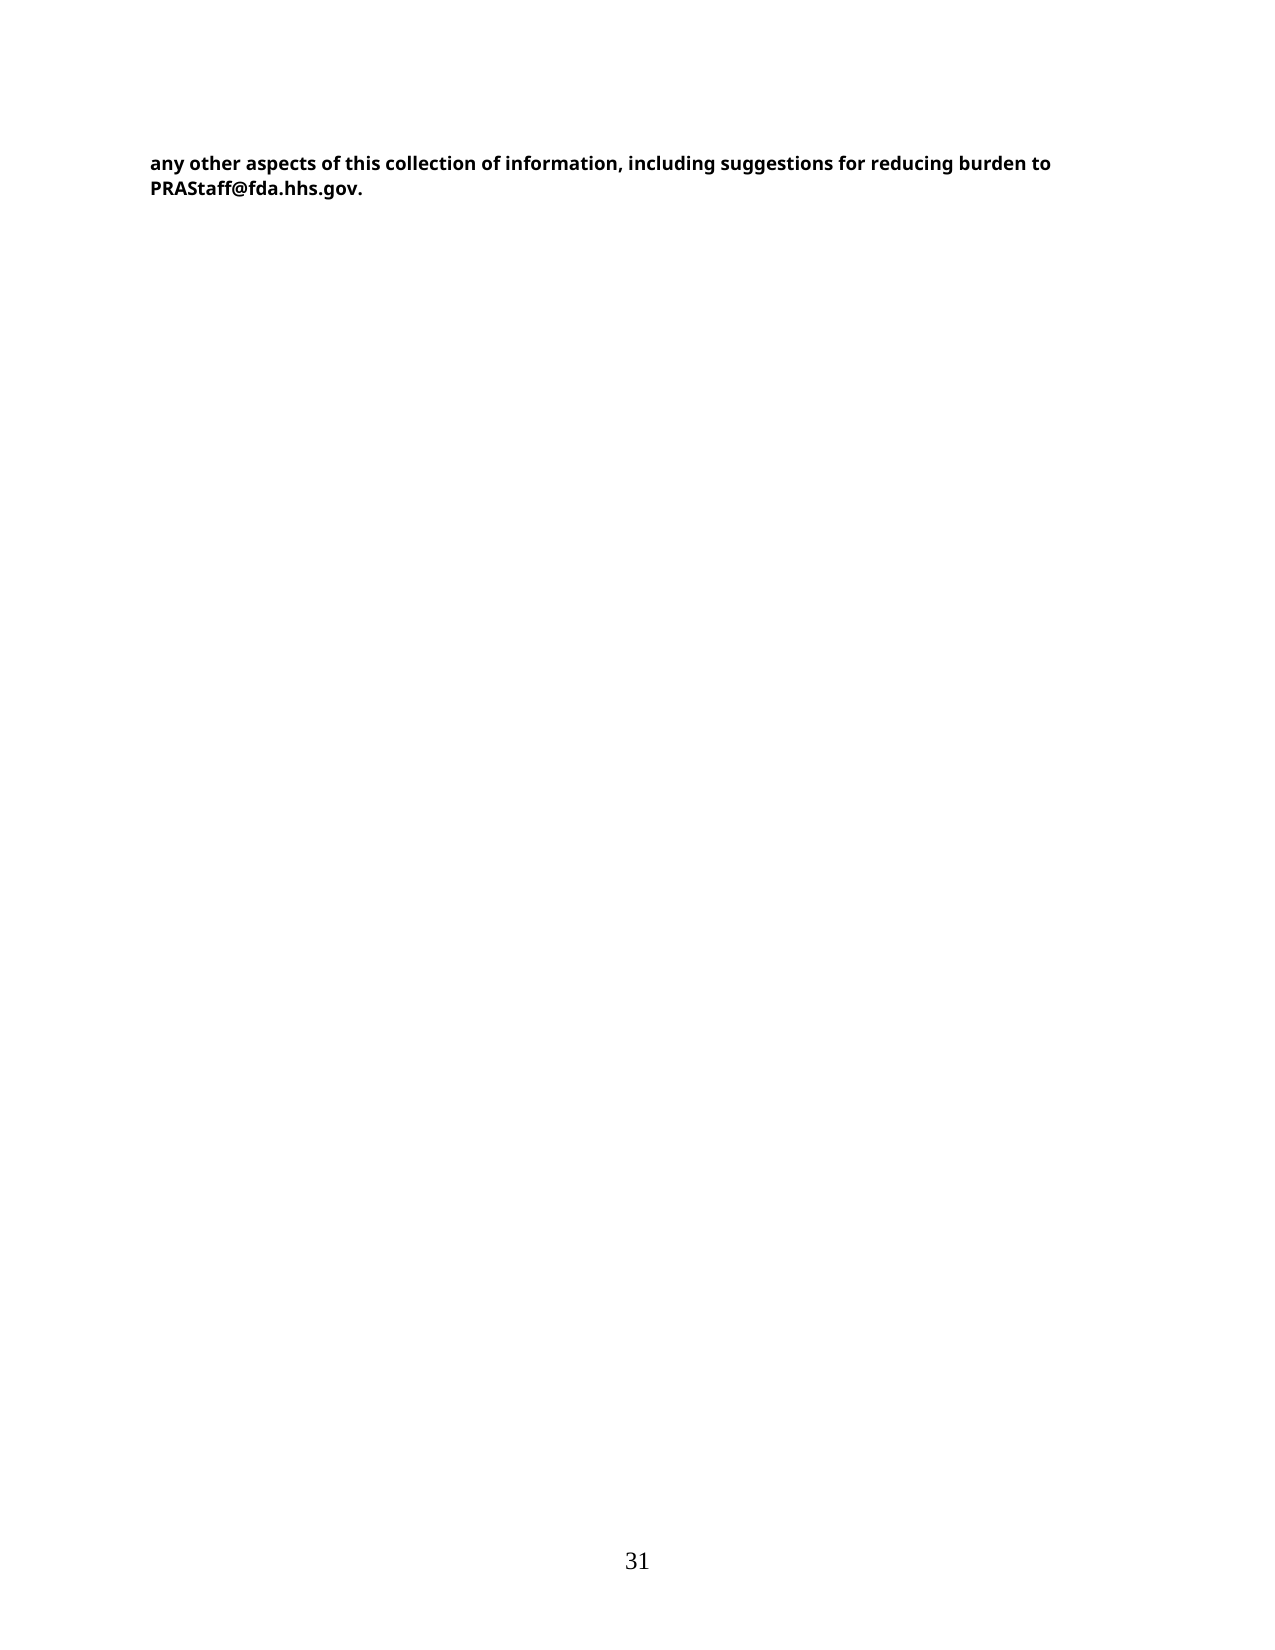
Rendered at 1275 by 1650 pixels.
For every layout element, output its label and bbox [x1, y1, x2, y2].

text [150, 150, 1125, 201]
